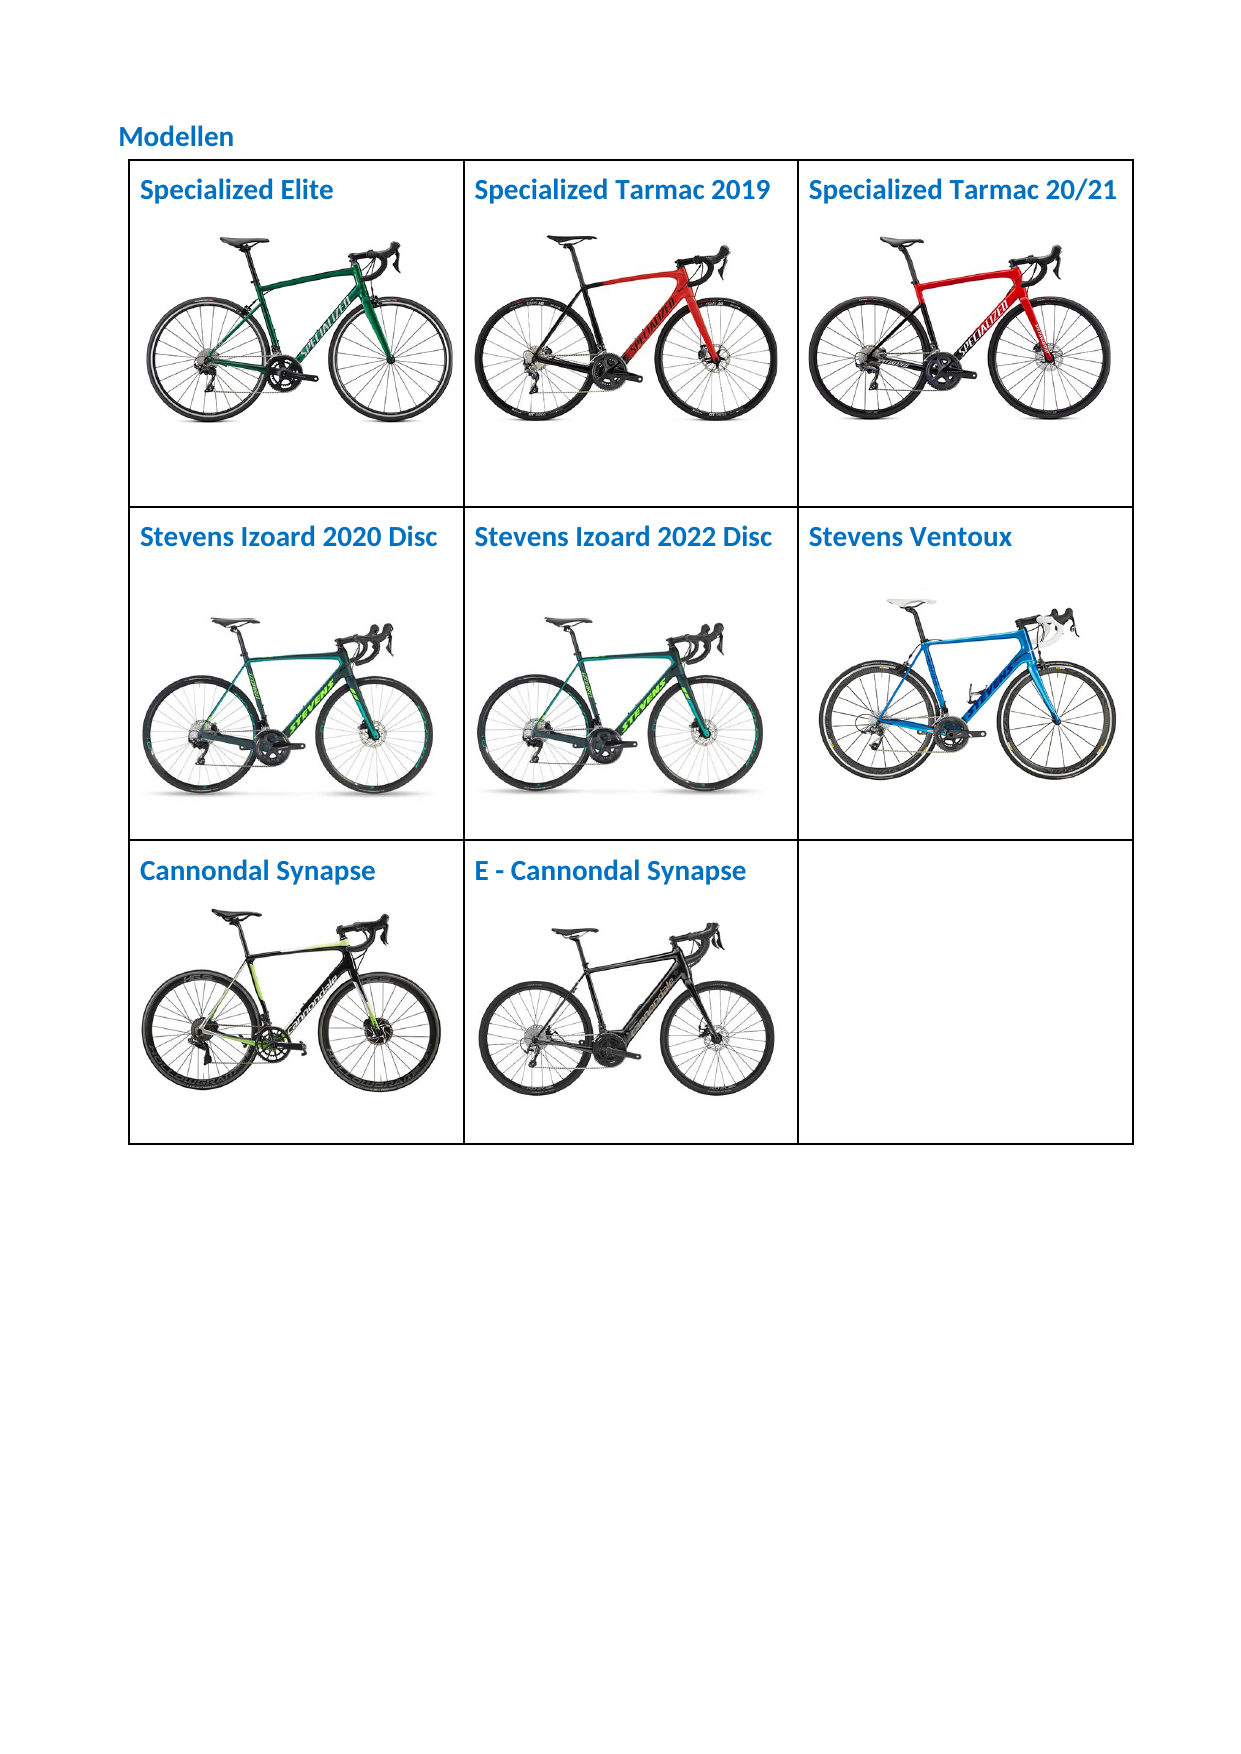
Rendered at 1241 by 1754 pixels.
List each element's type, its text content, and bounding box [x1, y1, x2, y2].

picture [808, 553, 1128, 812]
table_cell Stevens Izoard 2022 Disc [465, 508, 797, 839]
table_cell Stevens Izoard 2020 Disc [130, 508, 463, 839]
picture [146, 207, 453, 455]
table_cell Cannondal Synapse [130, 841, 463, 1143]
picture [474, 207, 778, 452]
table_cell [799, 841, 1132, 1143]
table_cell Stevens Ventoux [799, 508, 1132, 839]
picture [474, 887, 778, 1133]
picture [139, 887, 442, 1131]
table_header Specialized Elite [130, 161, 463, 506]
table_cell E - Cannondal Synapse [465, 841, 797, 1143]
text Modellen [118, 118, 1122, 154]
picture [474, 589, 767, 826]
table_header Specialized Tarmac 2019 [465, 161, 797, 506]
picture [139, 589, 437, 829]
table_header Specialized Tarmac 20/21 [799, 161, 1132, 506]
picture [808, 207, 1111, 451]
